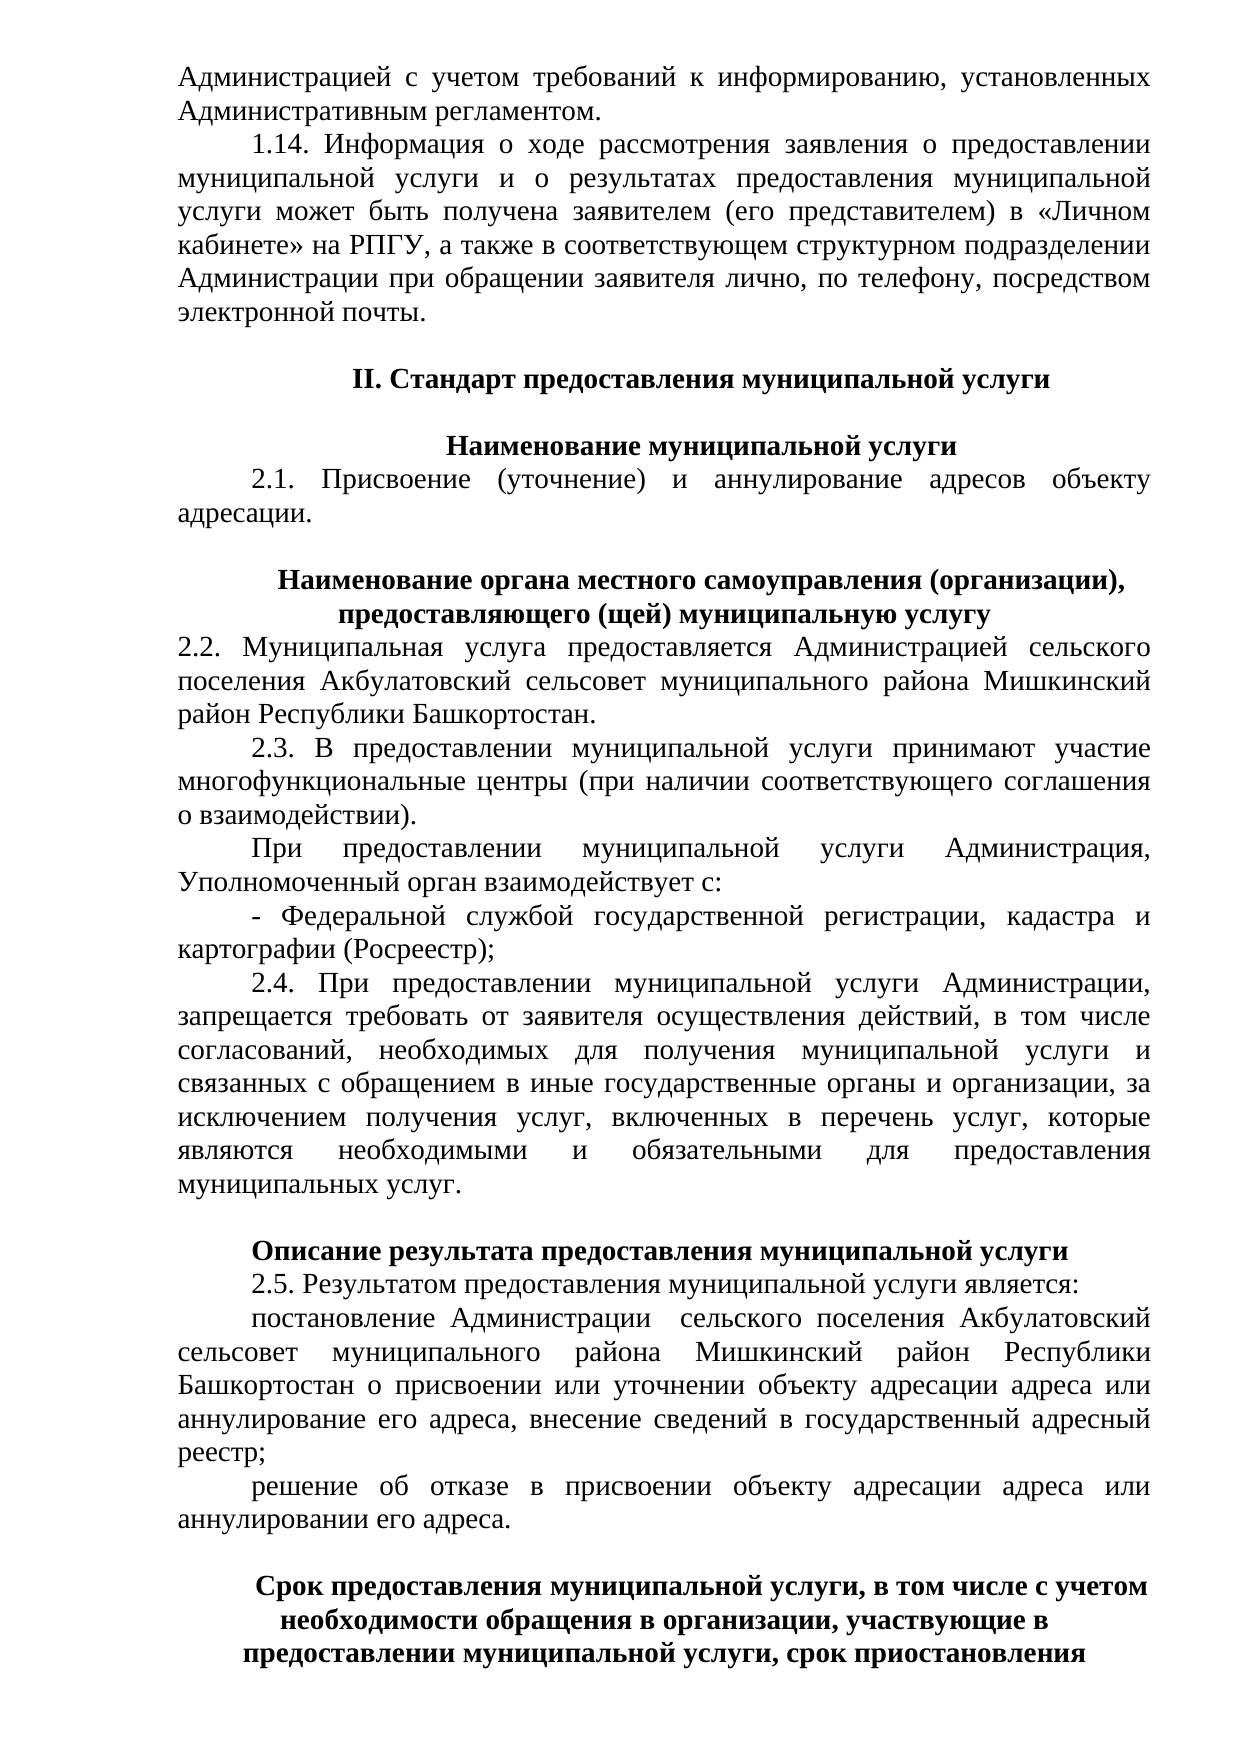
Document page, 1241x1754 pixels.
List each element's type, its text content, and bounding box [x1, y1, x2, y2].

text При предоставлении муниципальной услуги Администрация, Уполномоченный орган взаимодействует с: [177, 831, 1152, 898]
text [177, 1568, 1152, 1669]
text 2.4. При предоставлении муниципальной услуги Администрации, запрещается требовать от заявителя осуществления действий, в том числе согласований, необходимых для получения муниципальной услуги и связанных с обращением в иные государственные органы и организации, за исключением получения услуг, включенных в перечень услуг, которые являются необходимыми и обязательными для предоставления муниципальных услуг. [177, 965, 1152, 1199]
text 2.5. Результатом предоставления муниципальной услуги является: [177, 1267, 1152, 1300]
text 2.1. Присвоение (уточнение) и аннулирование адресов объекту адресации. [177, 462, 1152, 529]
text 1.14. Информация о ходе рассмотрения заявления о предоставлении муниципальной услуги и о результатах предоставления муниципальной услуги может быть получена заявителем (его представителем) в «Личном кабинете» на РПГУ, а также в соответствующем структурном подразделении Администрации при обращении заявителя лично, по телефону, посредством электронной почты. [177, 126, 1152, 327]
text постановление Администрации сельского поселения Акбулатовский сельсовет муниципального района Мишкинский район Республики Башкортостан о присвоении или уточнении объекту адресации адреса или аннулирование его адреса, внесение сведений в государственный адресный реестр; [177, 1300, 1152, 1468]
text Наименование органа местного самоуправления (организации), предоставляющего (щей) муниципальную услугу [177, 562, 1152, 629]
text Описание результата предоставления муниципальной услуги [177, 1233, 1152, 1267]
text II. Стандарт предоставления муниципальной услуги [177, 361, 1152, 394]
text решение об отказе в присвоении объекту адресации адреса или аннулировании его адреса. [177, 1468, 1152, 1535]
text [177, 59, 1152, 126]
text 2.3. В предоставлении муниципальной услуги принимают участие многофункциональные центры (при наличии соответствующего соглашения о взаимодействии). [177, 730, 1152, 831]
text Наименование муниципальной услуги [177, 428, 1152, 462]
text - Федеральной службой государственной регистрации, кадастра и картографии (Росреестр); [177, 898, 1152, 965]
text 2.2. Муниципальная услуга предоставляется Администрацией сельского поселения Акбулатовский сельсовет муниципального района Мишкинский район Республики Башкортостан. [177, 629, 1152, 730]
